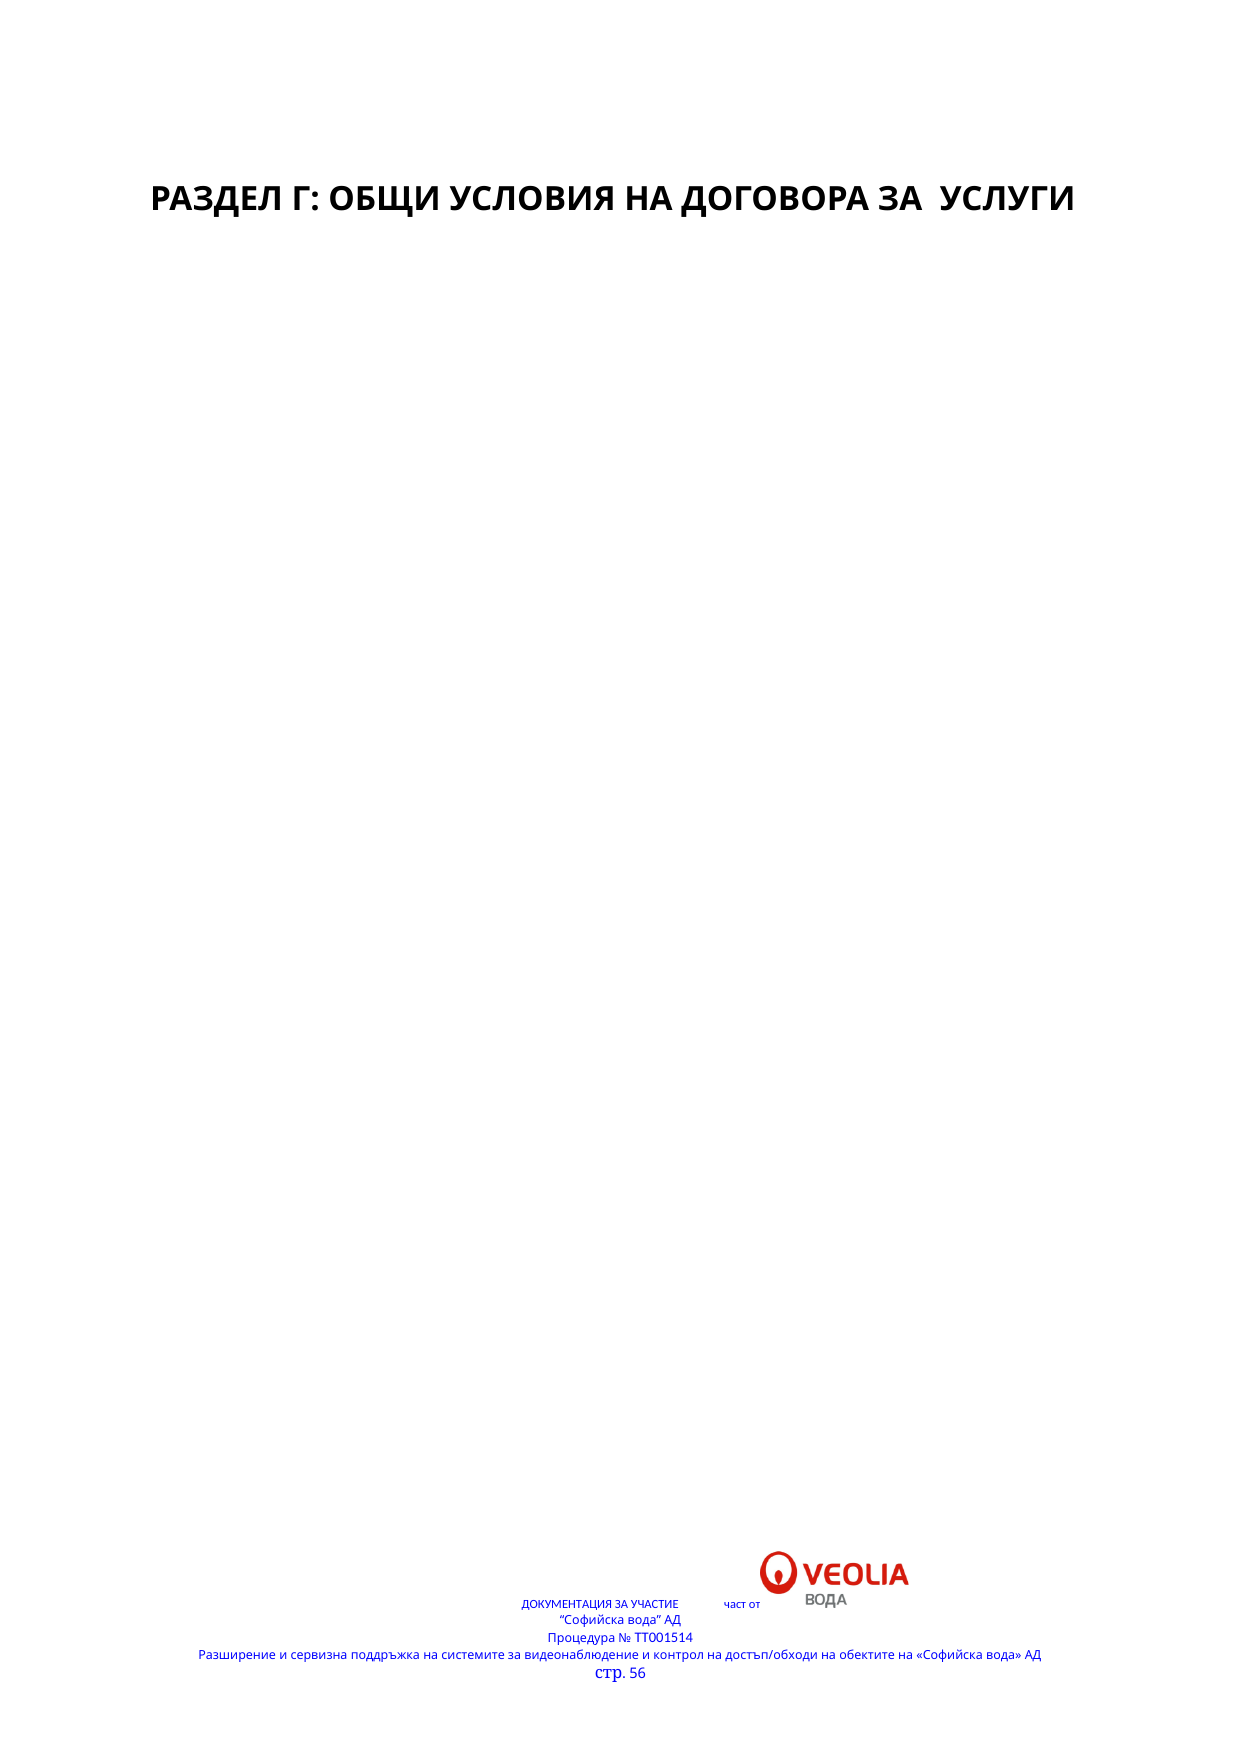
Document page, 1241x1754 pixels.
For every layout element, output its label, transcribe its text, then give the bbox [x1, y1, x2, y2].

subtitle РАЗДЕЛ Г: ОБЩИ УСЛОВИЯ НА ДОГОВОРА ЗА УСЛУГИ [150, 175, 1090, 220]
picture [760, 1551, 909, 1608]
